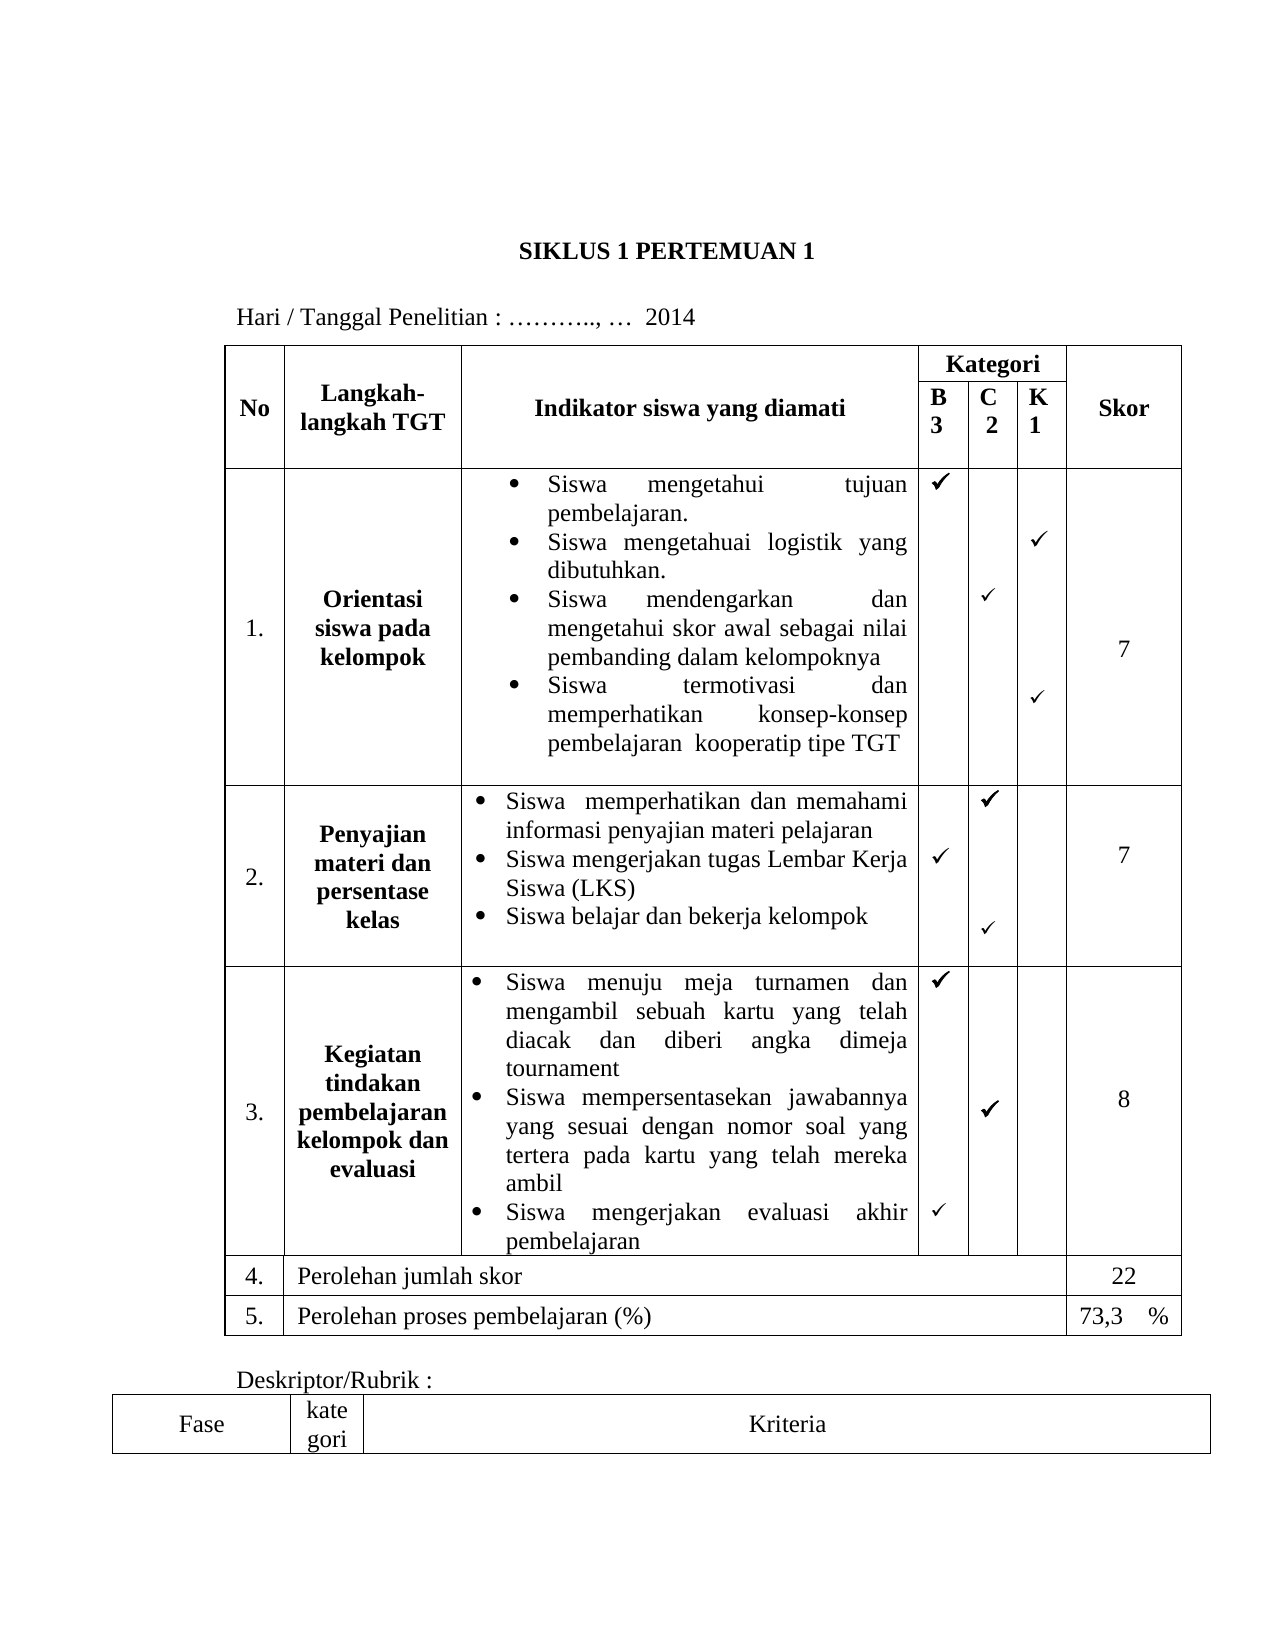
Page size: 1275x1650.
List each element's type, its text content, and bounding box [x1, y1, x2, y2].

table_header Langkah-langkah TGT [285, 346, 461, 468]
table_cell 22 [1067, 1256, 1181, 1295]
table_cell Siswa mengetahui tujuan pembelajaran. Siswa mengetahuai logistik yang dibutuhkan. Siswa mendengarkan dan mengetahui skor awal sebagai nilai pembanding dalam kelompoknya Siswa termotivasi dan memperhatikan konsep-konsep pembelajaran kooperatip tipe TGT [462, 469, 918, 785]
table_cell [919, 469, 968, 785]
table_header Kriteria [364, 1395, 1210, 1452]
table_header Indikator siswa yang diamati [462, 346, 918, 468]
table_cell [969, 786, 1017, 966]
list Deskriptor/Rubrik : [236, 1365, 1098, 1394]
table_cell 4. [226, 1256, 283, 1295]
table_cell 3. [226, 967, 284, 1255]
table_cell 7 [1067, 469, 1181, 785]
table_cell Perolehan proses pembelajaran (%) [284, 1296, 1066, 1335]
table_cell [919, 967, 968, 1255]
table_cell 2. [226, 786, 284, 966]
table_header Kategori [919, 346, 1066, 381]
table_cell Kegiatan tindakan pembelajaran kelompok dan evaluasi [285, 967, 461, 1255]
table_cell [969, 469, 1017, 785]
table_cell [1018, 967, 1066, 1255]
table_cell [969, 967, 1017, 1255]
table_cell C C 2 [969, 382, 1017, 468]
table_cell 7 [1067, 786, 1181, 966]
table_cell [919, 786, 968, 966]
table_cell Perolehan jumlah skor [284, 1256, 1066, 1295]
text SIKLUS 1 PERTEMUAN 1 [236, 236, 1098, 265]
table_header kategori [291, 1395, 363, 1452]
table_cell [1018, 469, 1066, 785]
table_header Skor [1067, 346, 1181, 468]
table_cell [1018, 786, 1066, 966]
table_cell Siswa memperhatikan dan memahami informasi penyajian materi pelajaran Siswa mengerjakan tugas Lembar Kerja Siswa (LKS) Siswa belajar dan bekerja kelompok [462, 786, 918, 966]
table_cell K 1 [1018, 382, 1066, 468]
table_cell Penyajian materi dan persentase kelas [285, 786, 461, 966]
table_cell 1. [226, 469, 284, 785]
table_cell Siswa menuju meja turnamen dan mengambil sebuah kartu yang telah diacak dan diberi angka dimeja tournament Siswa mempersentasekan jawabannya yang sesuai dengan nomor soal yang tertera pada kartu yang telah mereka ambil Siswa mengerjakan evaluasi akhir pembelajaran [462, 967, 918, 1255]
table_cell 8 [1067, 967, 1181, 1255]
table_cell 73,3 % [1067, 1296, 1181, 1335]
table_cell 5. [226, 1296, 283, 1335]
table_header No [226, 346, 284, 468]
table_cell B 3 [919, 382, 968, 468]
table_cell Orientasi siswa pada kelompok [285, 469, 461, 785]
text Hari / Tanggal Penelitian : ……….., … 2014 [236, 302, 1098, 331]
table_header Fase [113, 1395, 290, 1452]
